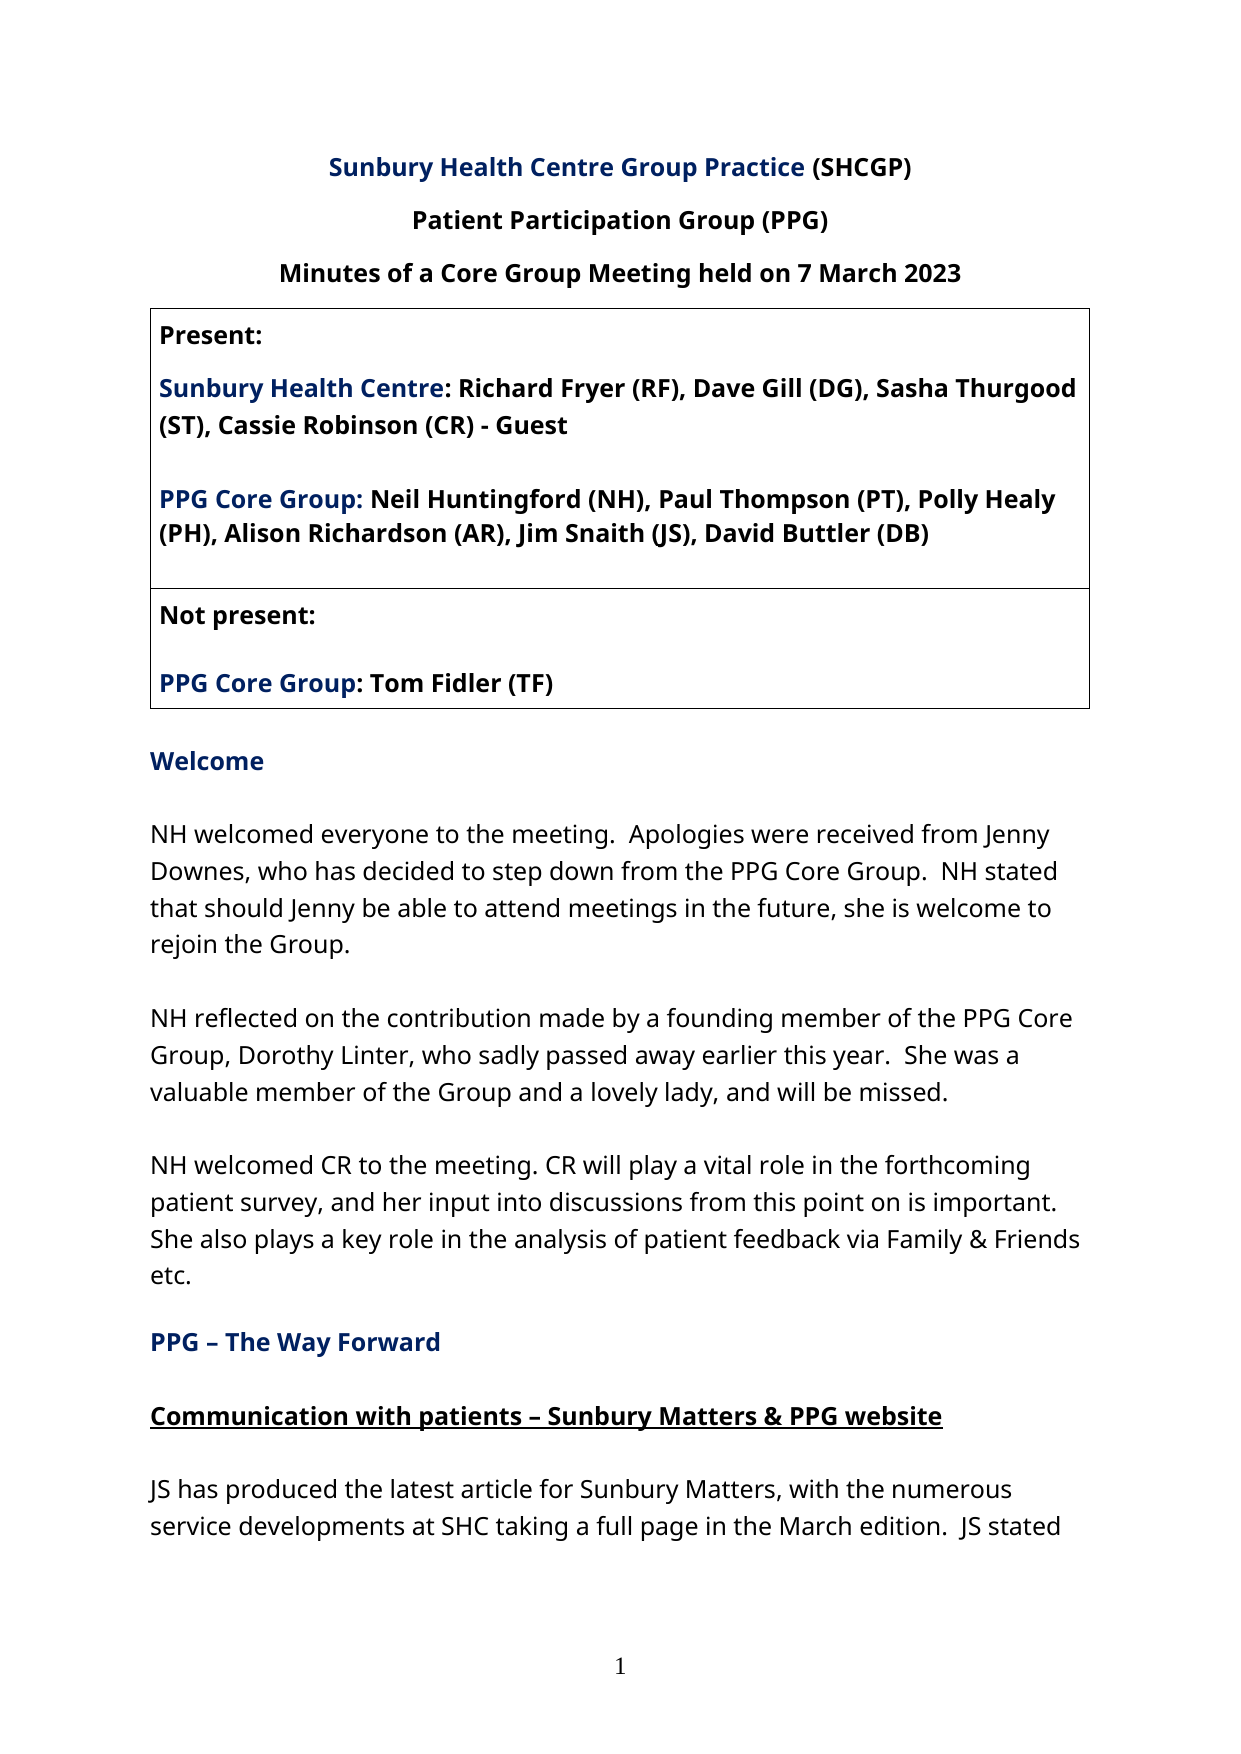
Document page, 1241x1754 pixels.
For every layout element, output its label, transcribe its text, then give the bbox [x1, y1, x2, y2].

text Minutes of a Core Group Meeting held on 7 March 2023 [150, 255, 1090, 289]
table_cell Not present: PPG Core Group: Tom Fidler (TF) [151, 589, 1089, 708]
text NH welcomed everyone to the meeting. Apologies were received from Jenny Downes, who has decided to step down from the PPG Core Group. NH stated that should Jenny be able to attend meetings in the future, she is welcome to rejoin the Group. [150, 817, 1090, 961]
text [150, 1472, 1090, 1543]
text NH welcomed CR to the meeting. CR will play a vital role in the forthcoming patient survey, and her input into discussions from this point on is important. She also plays a key role in the analysis of patient feedback via Family & Friends etc. [150, 1148, 1090, 1292]
text NH reflected on the contribution made by a founding member of the PPG Core Group, Dorothy Linter, who sadly passed away earlier this year. She was a valuable member of the Group and a lovely lady, and will be missed. [150, 1001, 1090, 1108]
table_header Present: Sunbury Health Centre: Richard Fryer (RF), Dave Gill (DG), Sasha Thurgood (ST), Cassie Robinson (CR) - Guest PPG Core Group: Neil Huntingford (NH), Paul Thompson (PT), Polly Healy (PH), Alison Richardson (AR), Jim Snaith (JS), David Buttler (DB) [151, 309, 1089, 588]
text PPG – The Way Forward [150, 1325, 1090, 1359]
text Patient Participation Group (PPG) [150, 203, 1090, 237]
text Welcome [150, 743, 1090, 777]
text Sunbury Health Centre Group Practice (SHCGP) [150, 150, 1090, 184]
text Communication with patients – Sunbury Matters & PPG website [150, 1398, 1090, 1433]
